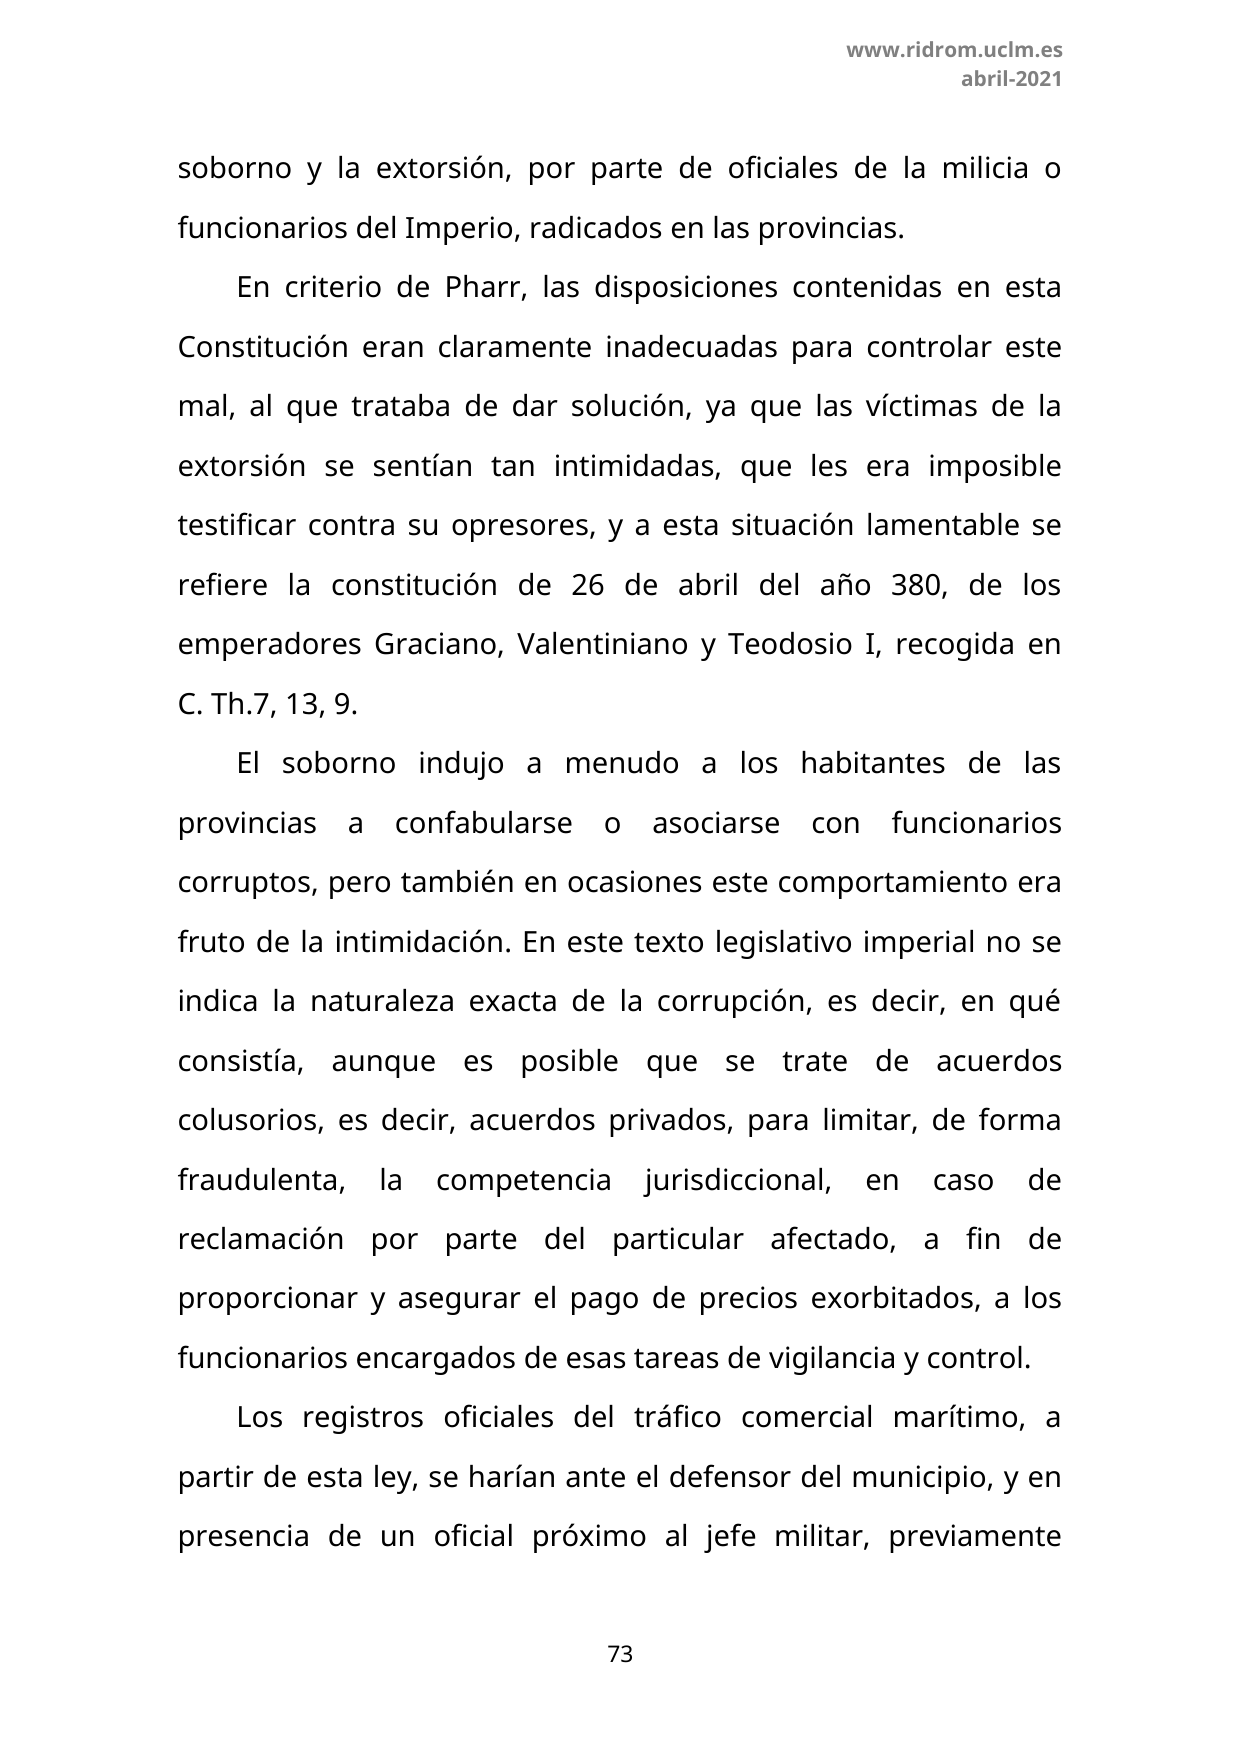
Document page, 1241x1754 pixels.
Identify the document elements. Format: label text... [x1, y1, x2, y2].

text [177, 1397, 1063, 1555]
text En criterio de Pharr, las disposiciones contenidas en esta Constitución eran claramente inadecuadas para controlar este mal, al que trataba de dar solución, ya que las víctimas de la extorsión se sentían tan intimidadas, que les era imposible testificar contra su opresores, y a esta situación lamentable se refiere la constitución de 26 de abril del año 380, de los emperadores Graciano, Valentiniano y Teodosio I, recogida en C. Th.7, 13, 9. [177, 267, 1063, 723]
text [177, 148, 1063, 247]
text El soborno indujo a menudo a los habitantes de las provincias a confabularse o asociarse con funcionarios corruptos, pero también en ocasiones este comportamiento era fruto de la intimidación. En este texto legislativo imperial no se indica la naturaleza exacta de la corrupción, es decir, en qué consistía, aunque es posible que se trate de acuerdos colusorios, es decir, acuerdos privados, para limitar, de forma fraudulenta, la competencia jurisdiccional, en caso de reclamación por parte del particular afectado, a fin de proporcionar y asegurar el pago de precios exorbitados, a los funcionarios encargados de esas tareas de vigilancia y control. [177, 742, 1063, 1377]
